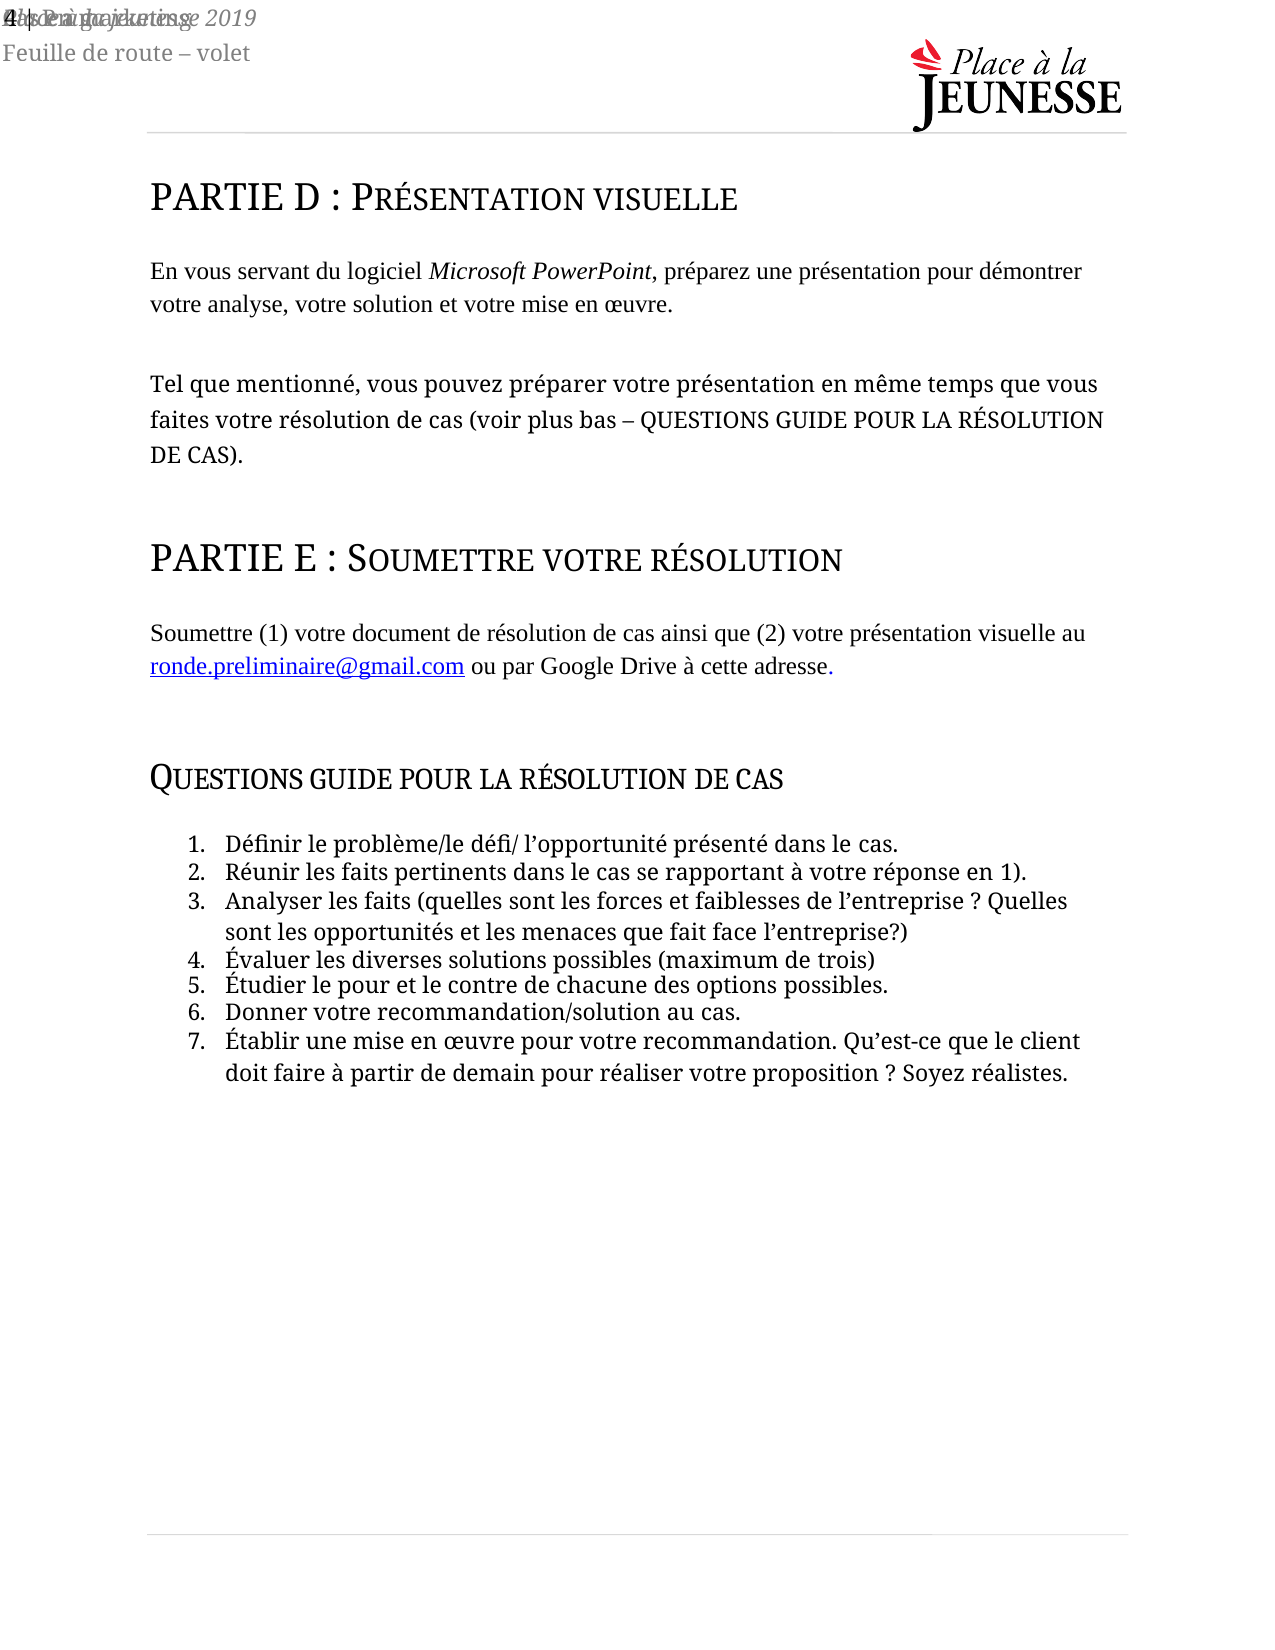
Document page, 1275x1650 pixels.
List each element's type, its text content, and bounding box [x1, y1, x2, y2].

subtitle En vous servant du logiciel Microsoft PowerPoint, préparez une présentation pour démontrer votre analyse, votre solution et votre mise en œuvre. [150, 256, 1131, 318]
list Étudier le pour et le contre de chacune des options possibles. [187, 973, 1137, 999]
picture [910, 39, 1122, 132]
text QUESTIONS GUIDE POUR LA RÉSOLUTION DE CAS [150, 756, 1137, 799]
list Donner votre recommandation/solution au cas. [187, 999, 1137, 1025]
text Tel que mentionné, vous pouvez préparer votre présentation en même temps que vous faites votre résolution de cas (voir plus bas – QUESTIONS GUIDE POUR LA RÉSOLUTION DE CAS). [150, 368, 1131, 471]
text PARTIE E : SOUMETTRE VOTRE RÉSOLUTION [150, 531, 1137, 582]
subtitle Soumettre (1) votre document de résolution de cas ainsi que (2) votre présentation visuelle au ronde.preliminaire@gmail.com ou par Google Drive à cette adresse. [150, 618, 1137, 679]
list Analyser les faits (quelles sont les forces et faiblesses de l’entreprise ? Quelles sont les opportunités et les menaces que fait face l’entreprise?) [187, 885, 1086, 948]
list Réunir les faits pertinents dans le cas se rapportant à votre réponse en 1). [187, 859, 1137, 885]
list Définir le problème/le défi/ l’opportunité présenté dans le cas. [187, 828, 1137, 859]
list Évaluer les diverses solutions possibles (maximum de trois) [187, 948, 1137, 973]
list Établir une mise en œuvre pour votre recommandation. Qu’est-ce que le client doit faire à partir de demain pour réaliser votre proposition ? Soyez réalistes. [187, 1025, 1113, 1088]
text PARTIE D : PRÉSENTATION VISUELLE [150, 170, 1137, 221]
